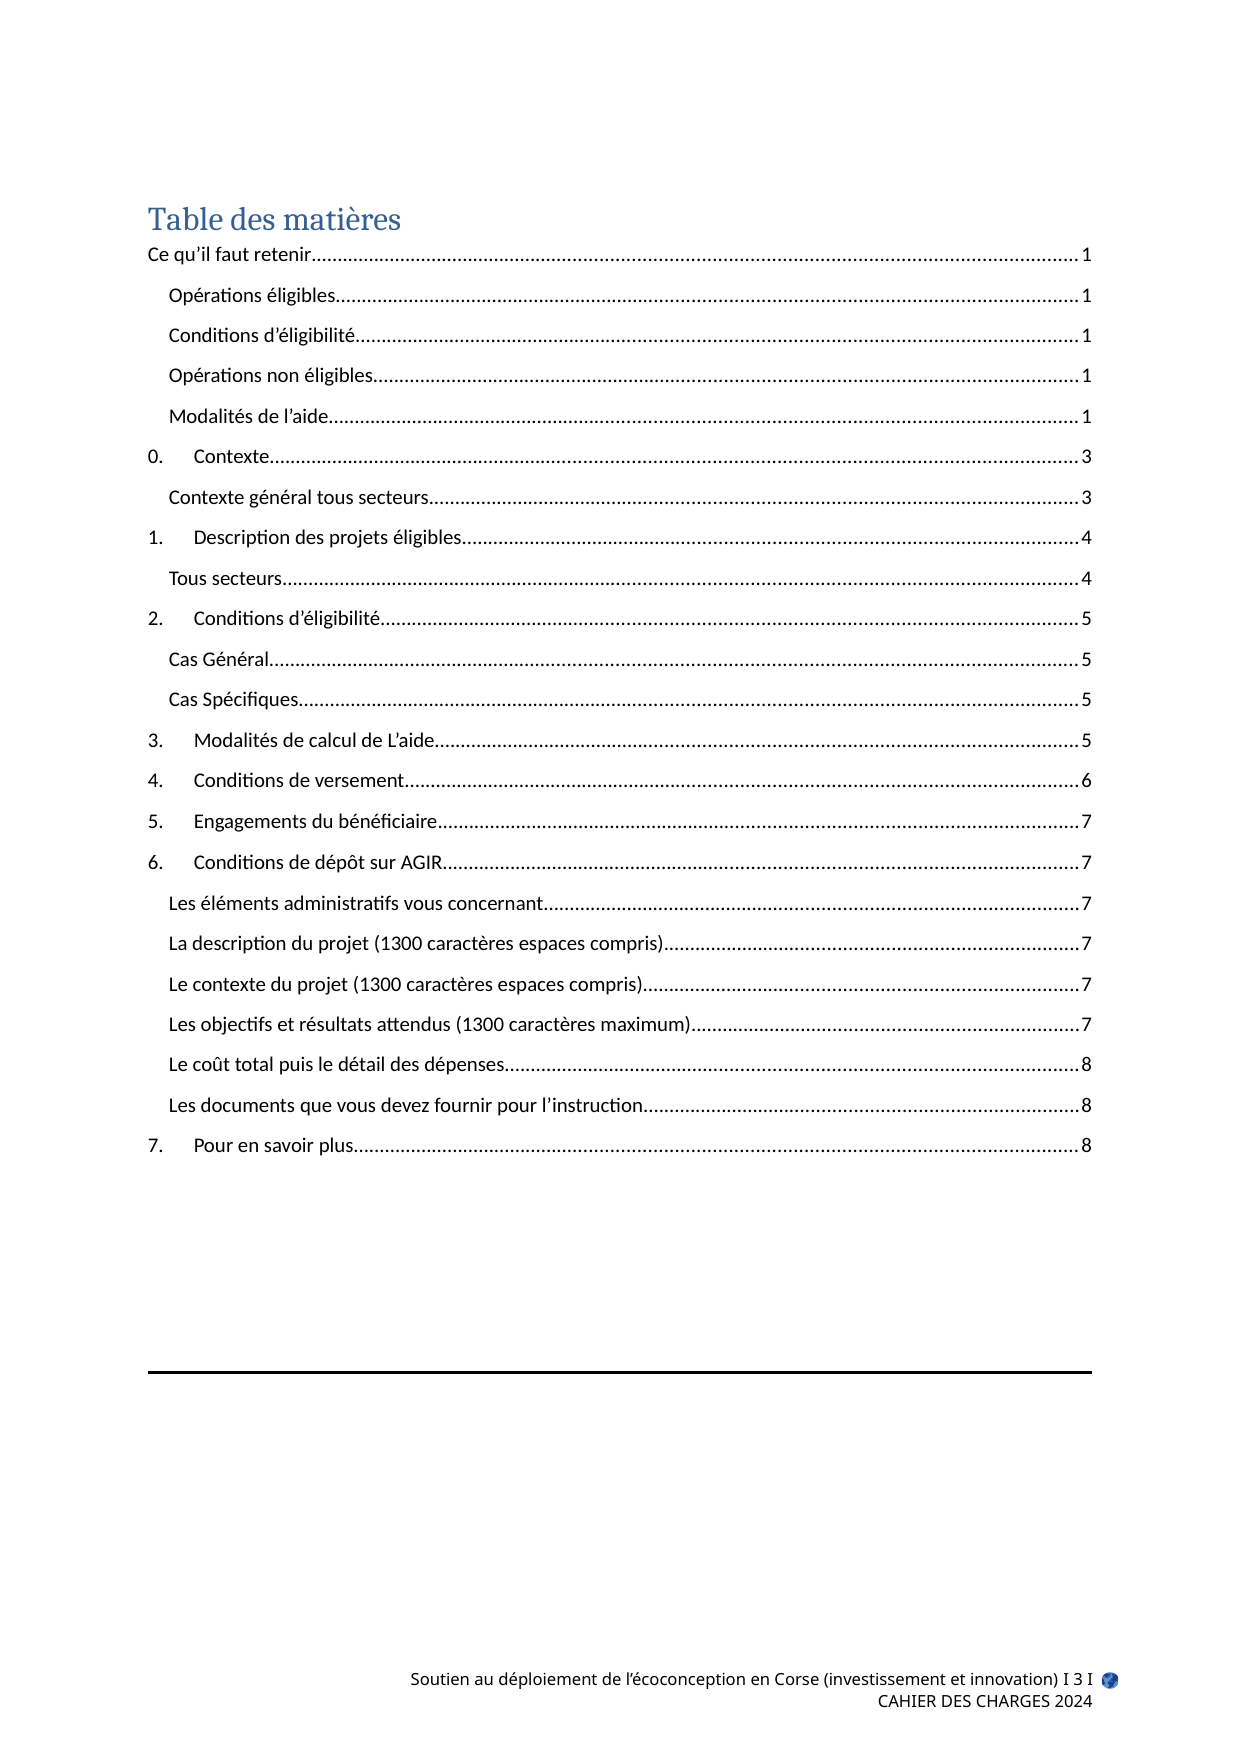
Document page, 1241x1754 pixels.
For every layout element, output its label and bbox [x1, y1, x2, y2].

picture [1101, 1672, 1119, 1689]
